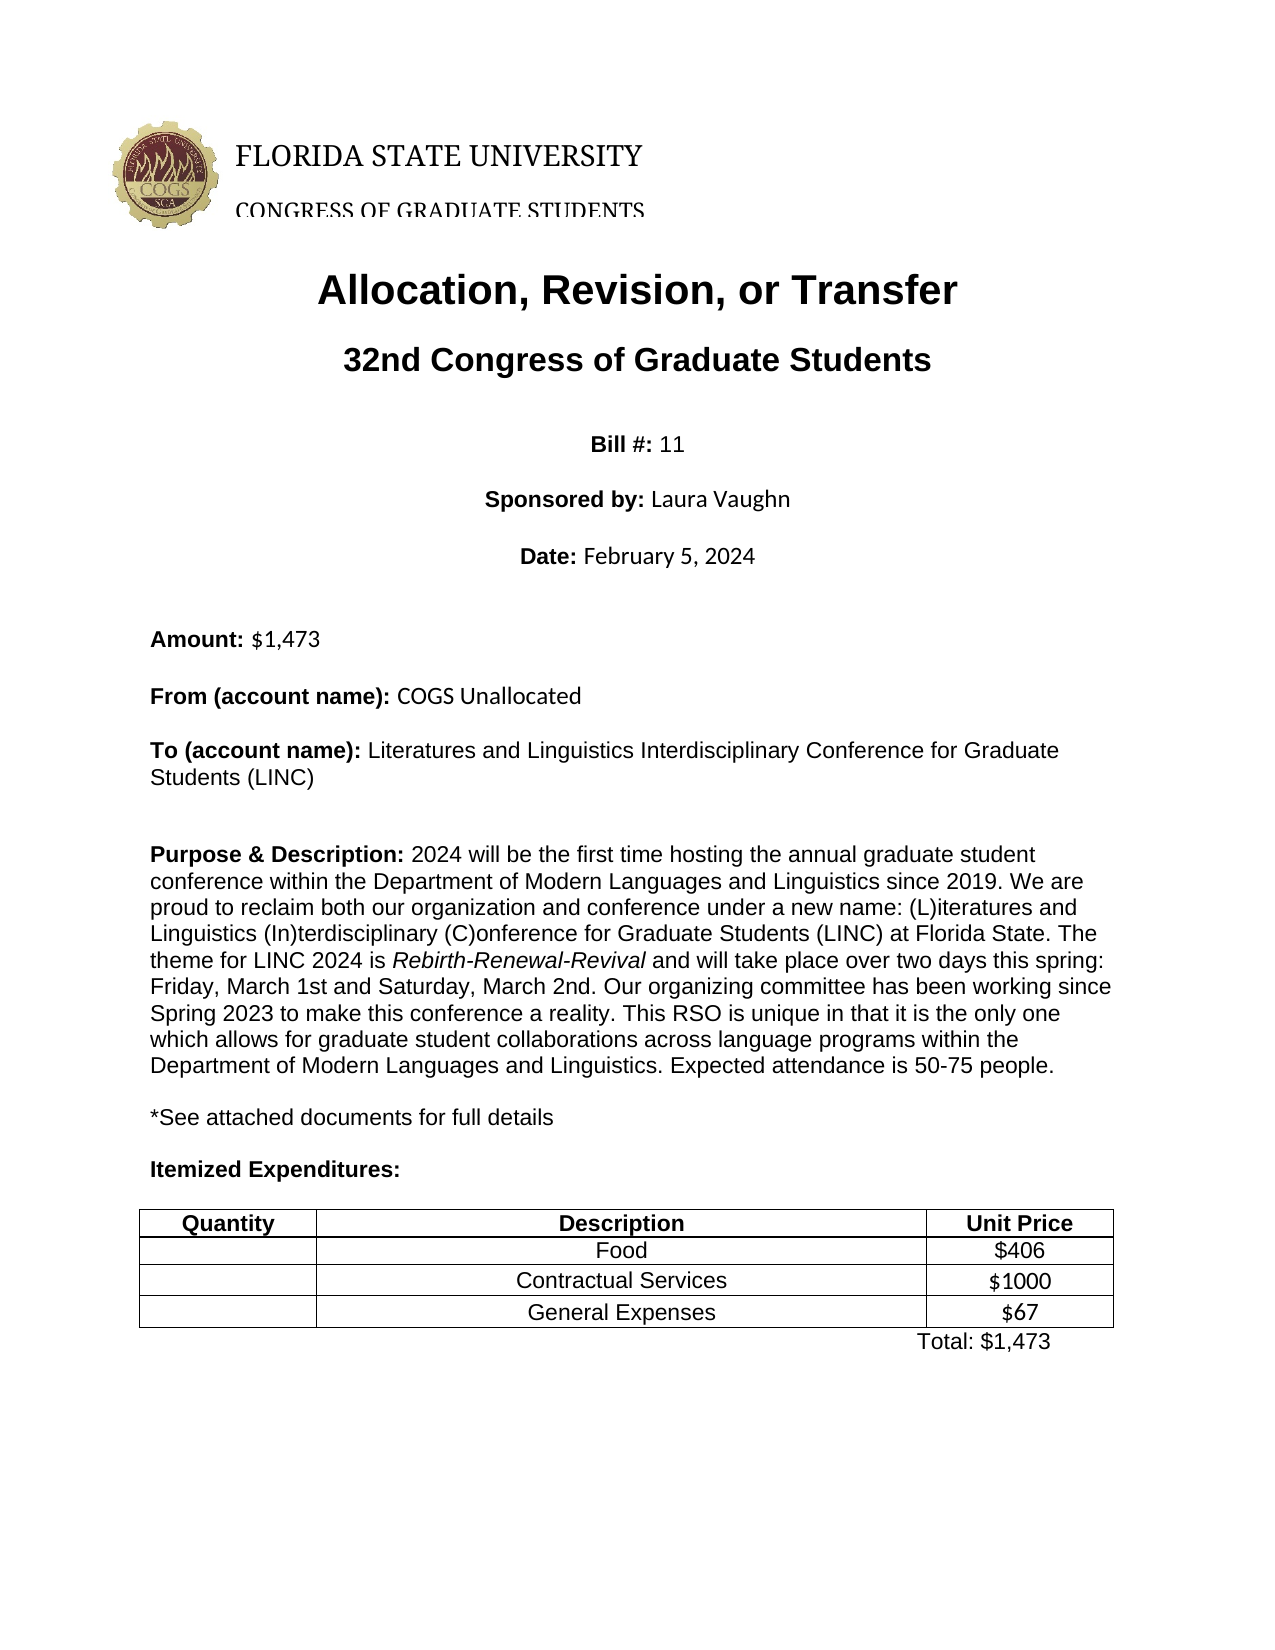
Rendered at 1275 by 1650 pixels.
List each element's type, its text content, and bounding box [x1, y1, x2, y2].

text From (account name): COGS Unallocated [150, 680, 1125, 711]
table_header Quantity [140, 1210, 316, 1236]
table_header Description [317, 1210, 926, 1236]
text *See attached documents for full details [150, 1103, 1125, 1130]
text Sponsored by: Laura Vaughn [150, 483, 1125, 514]
table_cell Food [317, 1238, 926, 1264]
text Total: $1,473 [150, 1328, 1125, 1354]
text Bill #: 11 [150, 431, 1125, 457]
text Amount: $1,473 [150, 623, 1125, 654]
picture [108, 115, 223, 231]
text 32nd Congress of Graduate Students [150, 339, 1125, 378]
text Purpose & Description: 2024 will be the first time hosting the annual graduate student conference within the Department of Modern Languages and Linguistics since 2019. We are proud to reclaim both our organization and conference under a new name: (L)iteratures and Linguistics (In)terdisciplinary (C)onference for Graduate Students (LINC) at Florida State. The theme for LINC 2024 is Rebirth-Renewal-Revival and will take place over two days this spring: Friday, March 1st and Saturday, March 2nd. Our organizing committee has been working since Spring 2023 to make this conference a reality. This RSO is unique in that it is the only one which allows for graduate student collaborations across language programs within the Department of Modern Languages and Linguistics. Expected attendance is 50-75 people. [150, 841, 1125, 1078]
text Itemized Expenditures: [150, 1156, 1125, 1183]
table_cell General Expenses [317, 1296, 926, 1327]
table_cell Contractual Services [317, 1265, 926, 1295]
text Date: February 5, 2024 [150, 540, 1125, 571]
table_cell $406 [927, 1238, 1113, 1264]
table_cell [140, 1238, 316, 1264]
table_cell $67 [927, 1296, 1113, 1327]
text Allocation, Revision, or Transfer [150, 265, 1125, 313]
table_header Unit Price [927, 1210, 1113, 1236]
text To (account name): Literatures and Linguistics Interdisciplinary Conference for Graduate Students (LINC) [150, 737, 1125, 790]
table_cell $1000 [927, 1265, 1113, 1295]
table_cell [140, 1265, 316, 1295]
table_cell [140, 1296, 316, 1327]
